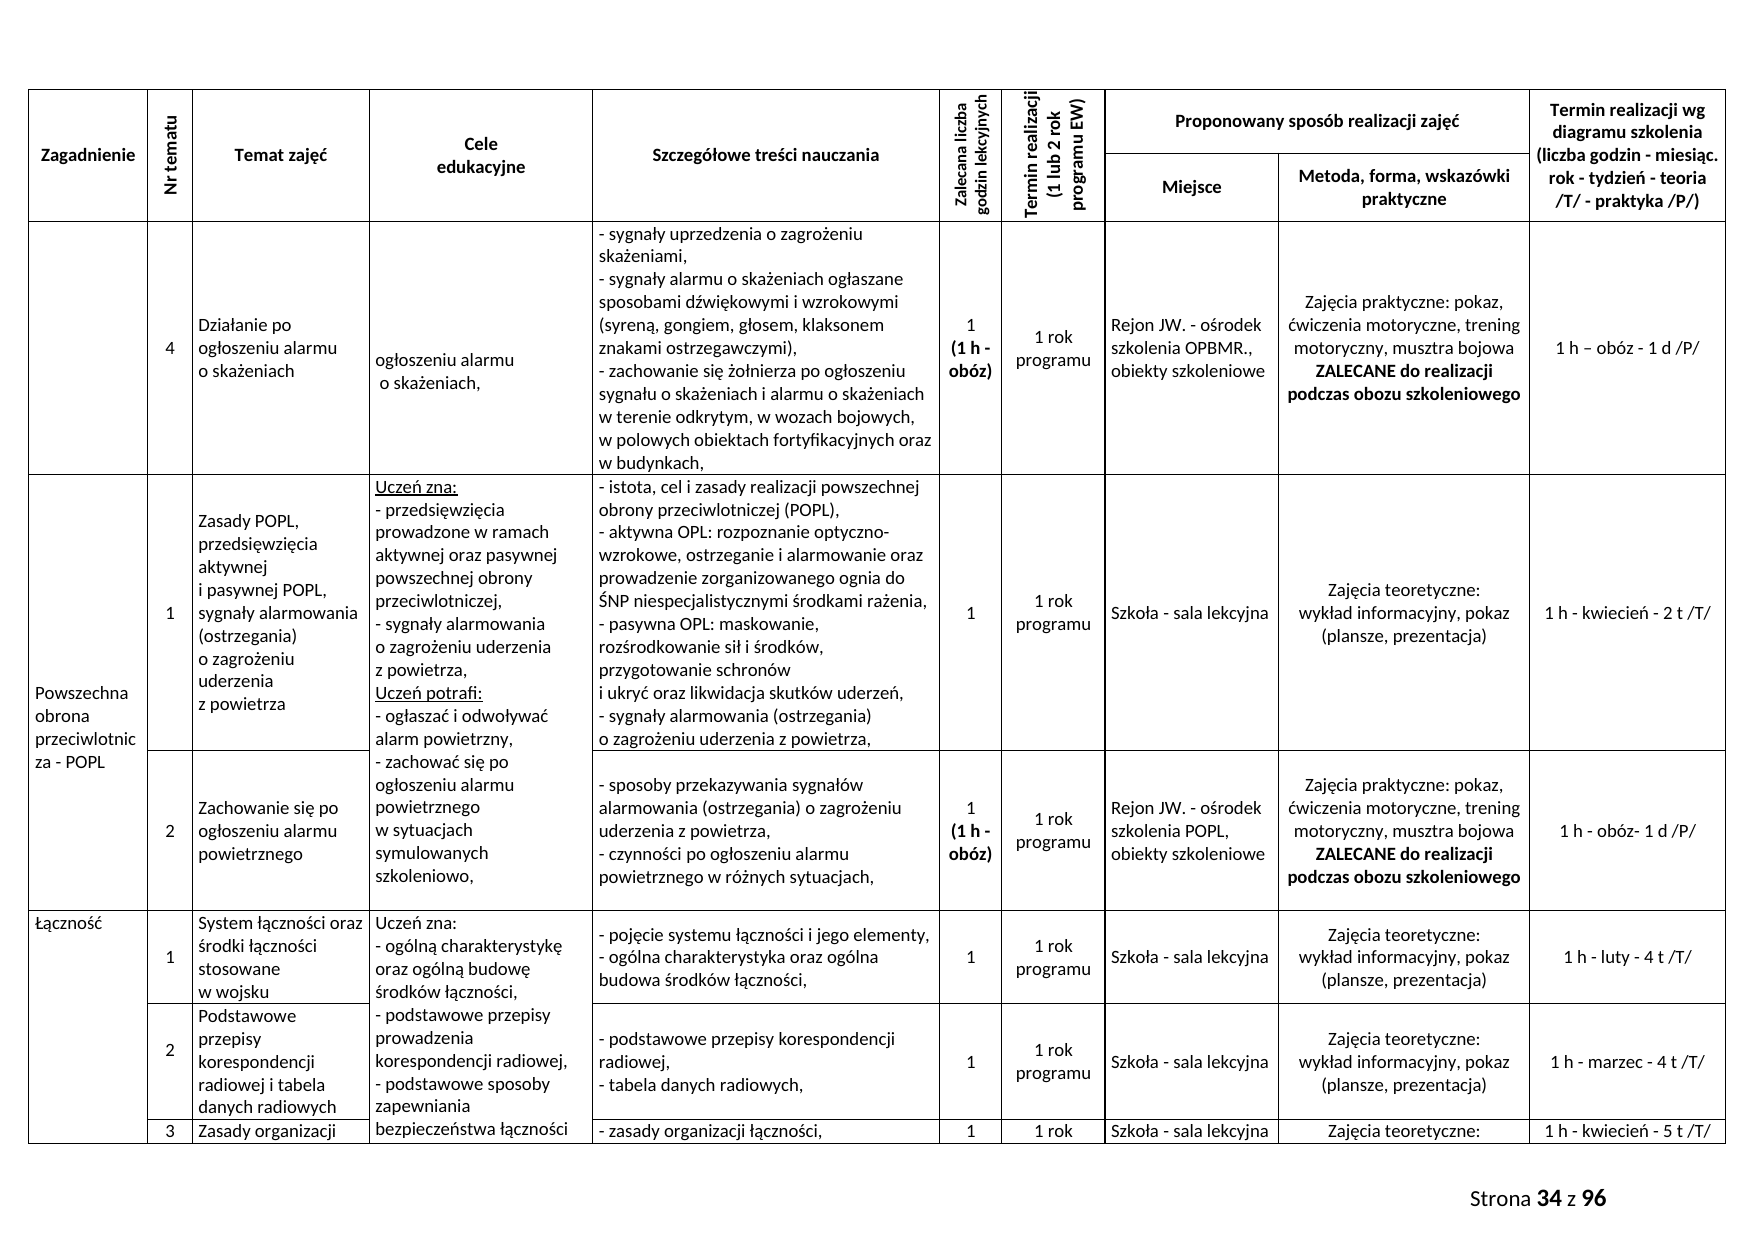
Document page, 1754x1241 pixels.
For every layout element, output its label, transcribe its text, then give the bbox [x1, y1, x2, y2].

table_header Cele edukacyjne [370, 90, 592, 221]
table_cell 1 h - marzec - 4 t /T/ [1530, 1004, 1725, 1118]
table_cell 1 (1 h - obóz) [940, 222, 1001, 474]
table_cell 1 h - kwiecień - 5 t /T/ [1530, 1120, 1725, 1142]
table_cell Rejon JW. - ośrodek szkolenia POPL, obiekty szkoleniowe [1106, 751, 1278, 910]
table_cell 1 rok programu [1002, 1004, 1104, 1118]
table_cell Zajęcia teoretyczne: wykład informacyjny, pokaz (plansze, prezentacja) [1279, 911, 1529, 1003]
table_cell Szkoła - sala lekcyjna [1106, 1120, 1278, 1142]
table_cell Szkoła - sala lekcyjna [1106, 475, 1278, 750]
table_cell 2 [148, 751, 192, 910]
table_header Termin realizacji (1 lub 2 rok programu EW) [1002, 90, 1104, 221]
table_header Szczegółowe treści nauczania [593, 90, 939, 221]
table_cell - istota, cel i zasady realizacji powszechnej obrony przeciwlotniczej (POPL), - aktywna OPL: rozpoznanie optyczno-wzrokowe, ostrzeganie i alarmowanie oraz prowadzenie zorganizowanego ognia do ŚNP niespecjalistycznymi środkami rażenia, - pasywna OPL: maskowanie, rozśrodkowanie sił i środków, przygotowanie schronów i ukryć oraz likwidacja skutków uderzeń, - sygnały alarmowania (ostrzegania) o zagrożeniu uderzenia z powietrza, [593, 475, 939, 750]
table_cell 1 rok programu [1002, 751, 1104, 910]
table_cell 3 [148, 1120, 192, 1142]
table_cell - zasady organizacji łączności, - zasady wykorzystania środków łączności w działaniach bojowych, [593, 1120, 939, 1142]
table_cell Rejon JW. - ośrodek szkolenia OPBMR., obiekty szkoleniowe [1106, 222, 1278, 474]
table_cell Zajęcia praktyczne: pokaz, ćwiczenia motoryczne, trening motoryczny, musztra bojowa ZALECANE do realizacji podczas obozu szkoleniowego [1279, 222, 1529, 474]
table_cell Podstawowe przepisy korespondencji radiowej i tabela danych radiowych [193, 1004, 369, 1118]
table_header Proponowany sposób realizacji zajęć [1106, 90, 1529, 152]
table_cell 1 rok programu [1002, 475, 1104, 750]
table_cell 1 rok programu [1002, 911, 1104, 1003]
table_cell 1 h – obóz - 1 d /P/ [1530, 222, 1725, 474]
table_cell 2 [148, 1004, 192, 1118]
table_cell Zajęcia teoretyczne: wykład informacyjny, pokaz (plansze, prezentacja) [1279, 1004, 1529, 1118]
table_cell Zajęcia praktyczne: pokaz, ćwiczenia motoryczne, trening motoryczny, musztra bojowa ZALECANE do realizacji podczas obozu szkoleniowego [1279, 751, 1529, 910]
table_cell 1 h - obóz- 1 d /P/ [1530, 751, 1725, 910]
table_cell 1 (1 h - obóz) [940, 751, 1001, 910]
table_cell - sposoby przekazywania sygnałów alarmowania (ostrzegania) o zagrożeniu uderzenia z powietrza, - czynności po ogłoszeniu alarmu powietrznego w różnych sytuacjach, [593, 751, 939, 910]
table_cell 1 [940, 1004, 1001, 1118]
table_cell Zachowanie się po ogłoszeniu alarmu powietrznego [193, 751, 369, 910]
table_cell Zajęcia teoretyczne: wykład informacyjny, pokaz (plansze, prezentacja) [1279, 475, 1529, 750]
table_cell Szkoła - sala lekcyjna [1106, 1004, 1278, 1118]
table_header Zagadnienie [29, 90, 147, 221]
table_cell - pojęcie systemu łączności i jego elementy, - ogólna charakterystyka oraz ogólna budowa środków łączności, [593, 911, 939, 1003]
table_cell Zasady POPL, przedsięwzięcia aktywnej i pasywnej POPL, sygnały alarmowania (ostrzegania) o zagrożeniu uderzenia z powietrza [193, 475, 369, 750]
table_header Temat zajęć [193, 90, 369, 221]
table_header Zalecana liczba godzin lekcyjnych [940, 90, 1001, 221]
table_cell Metoda, forma, wskazówki praktyczne [1279, 154, 1529, 221]
table_cell Zajęcia teoretyczne: wykład informacyjny, pokaz (plansze, prezentacja) [1279, 1120, 1529, 1142]
table_cell 1 h - luty - 4 t /T/ [1530, 911, 1725, 1003]
table_cell Łączność [29, 911, 147, 1142]
table_cell 1 rok programu [1002, 222, 1104, 474]
table_cell 1 h - kwiecień - 2 t /T/ [1530, 475, 1725, 750]
table_cell - podstawowe przepisy korespondencji radiowej, - tabela danych radiowych, [593, 1004, 939, 1118]
table_cell 4 [148, 222, 192, 474]
table_cell 1 [940, 475, 1001, 750]
table_cell Uczeń zna: - przedsięwzięcia prowadzone w ramach aktywnej oraz pasywnej powszechnej obrony przeciwlotniczej, - sygnały alarmowania o zagrożeniu uderzenia z powietrza, Uczeń potrafi: - ogłaszać i odwoływać alarm powietrzny, - zachować się po ogłoszeniu alarmu powietrznego w sytuacjach symulowanych szkoleniowo, [370, 475, 592, 910]
table_cell Powszechna obrona przeciwlotnicza - POPL [29, 475, 147, 910]
table_header Nr tematu [148, 90, 192, 221]
table_cell 1 [940, 1120, 1001, 1142]
table_cell 1 [148, 911, 192, 1003]
table_cell Działanie po ogłoszeniu alarmu o skażeniach [193, 222, 369, 474]
table_cell Uczeń zna: - ogólną charakterystykę oraz ogólną budowę środków łączności, - podstawowe przepisy prowadzenia korespondencji radiowej, - podstawowe sposoby zapewniania bezpieczeństwa łączności podczas pracy z wykorzystaniem środków radiowych, Uczeń potrafi: - nawiązać łączność z wykorzystaniem radiostacji przenośnych małej mocy UKF, - nawiązać łączność z wykorzystaniem przewodowych środków łączności [370, 911, 592, 1142]
table_cell 1 rok programu [1002, 1120, 1104, 1142]
table_cell Miejsce [1106, 154, 1278, 221]
table_header Termin realizacji wg diagramu szkolenia (liczba godzin - miesiąc. rok - tydzień - teoria /T/ - praktyka /P/) [1530, 90, 1725, 221]
table_cell 1 [940, 911, 1001, 1003]
table_cell System łączności oraz środki łączności stosowane w wojsku [193, 911, 369, 1003]
table_cell Szkoła - sala lekcyjna [1106, 911, 1278, 1003]
table_cell - sygnały uprzedzenia o zagrożeniu skażeniami, - sygnały alarmu o skażeniach ogłaszane sposobami dźwiękowymi i wzrokowymi (syreną, gongiem, głosem, klaksonem znakami ostrzegawczymi), - zachowanie się żołnierza po ogłoszeniu sygnału o skażeniach i alarmu o skażeniach w terenie odkrytym, w wozach bojowych, w polowych obiektach fortyfikacyjnych oraz w budynkach, [593, 222, 939, 474]
table_cell 1 [148, 475, 192, 750]
